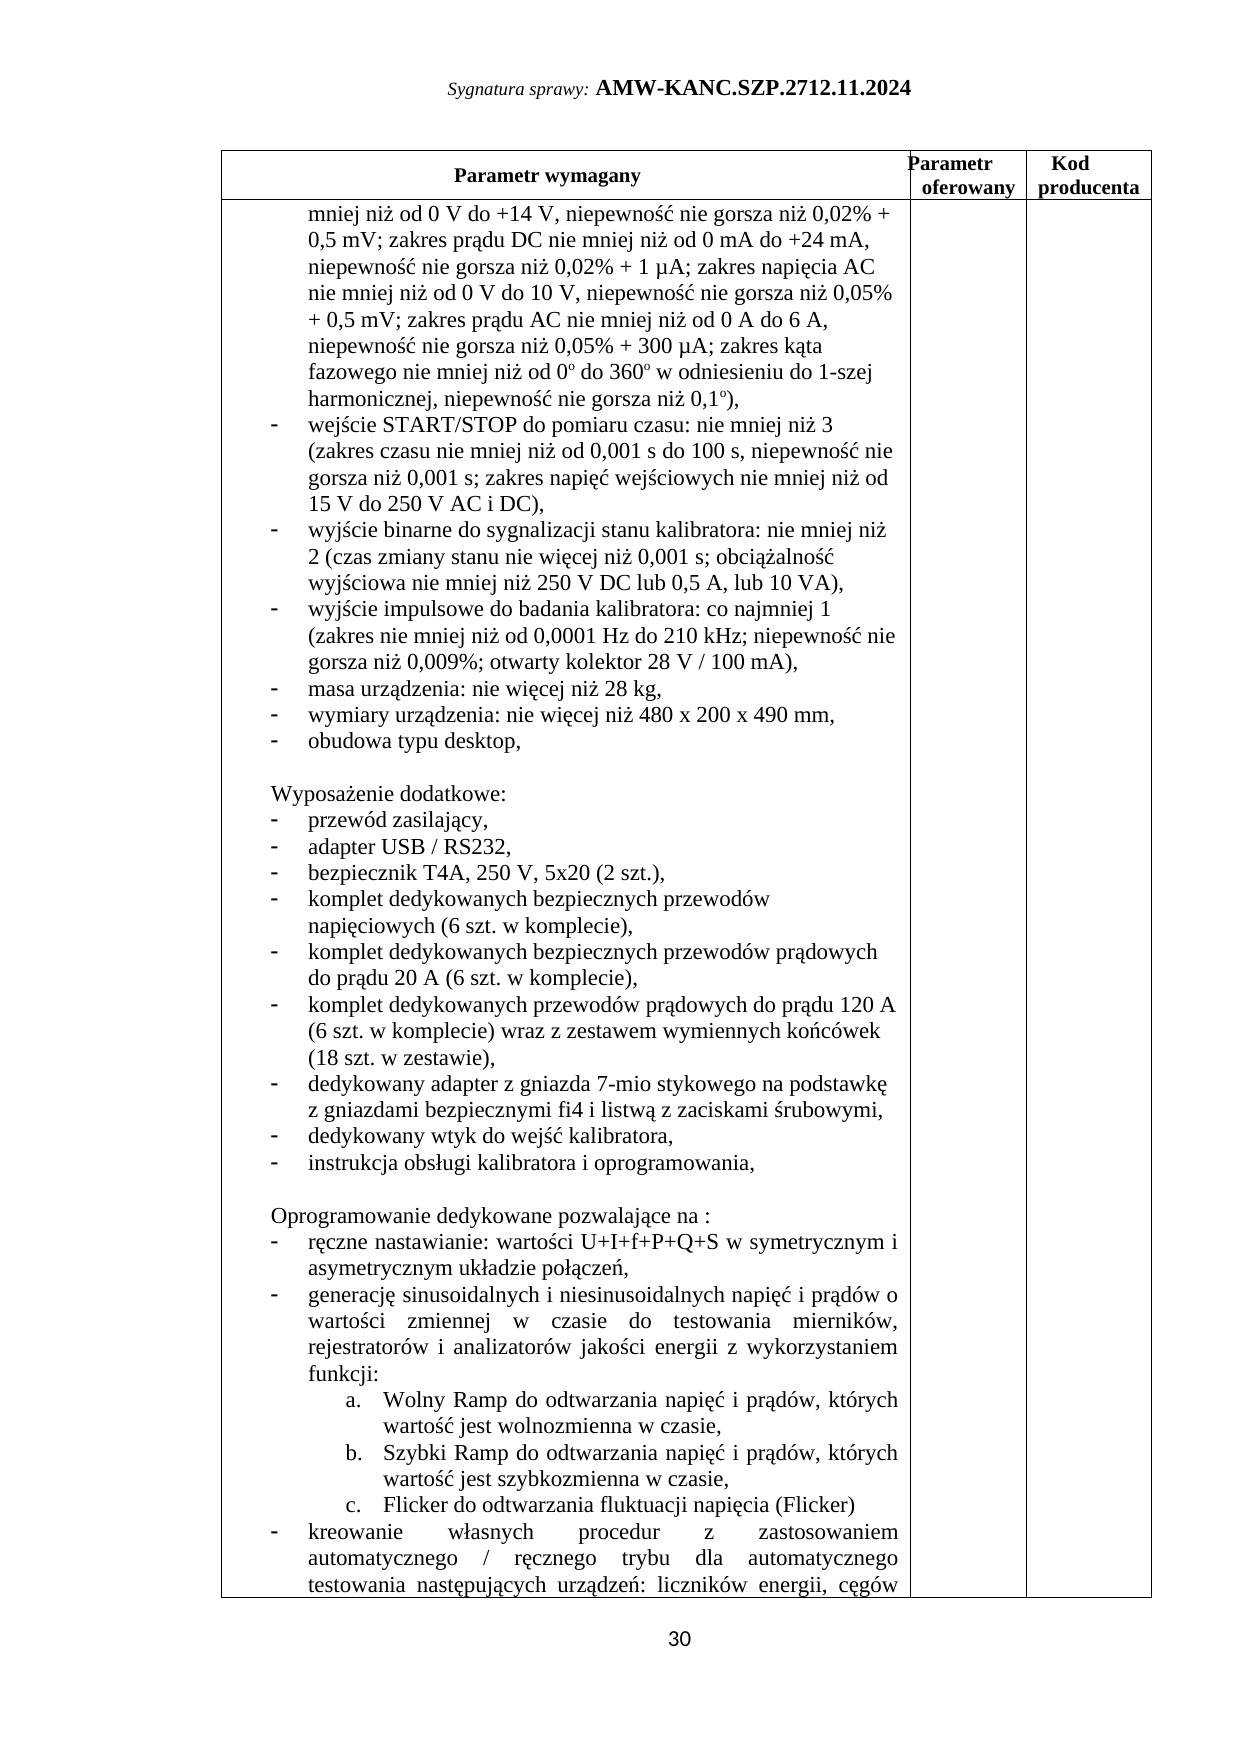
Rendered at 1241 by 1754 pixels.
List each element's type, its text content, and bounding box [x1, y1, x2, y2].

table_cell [222, 200, 910, 1597]
table_header Kod producenta [1027, 151, 1151, 199]
table_cell [1027, 200, 1151, 1597]
table_cell [911, 200, 1026, 1597]
table_header Parametr oferowany [911, 151, 1026, 199]
table_header Parametr wymagany [222, 151, 910, 199]
